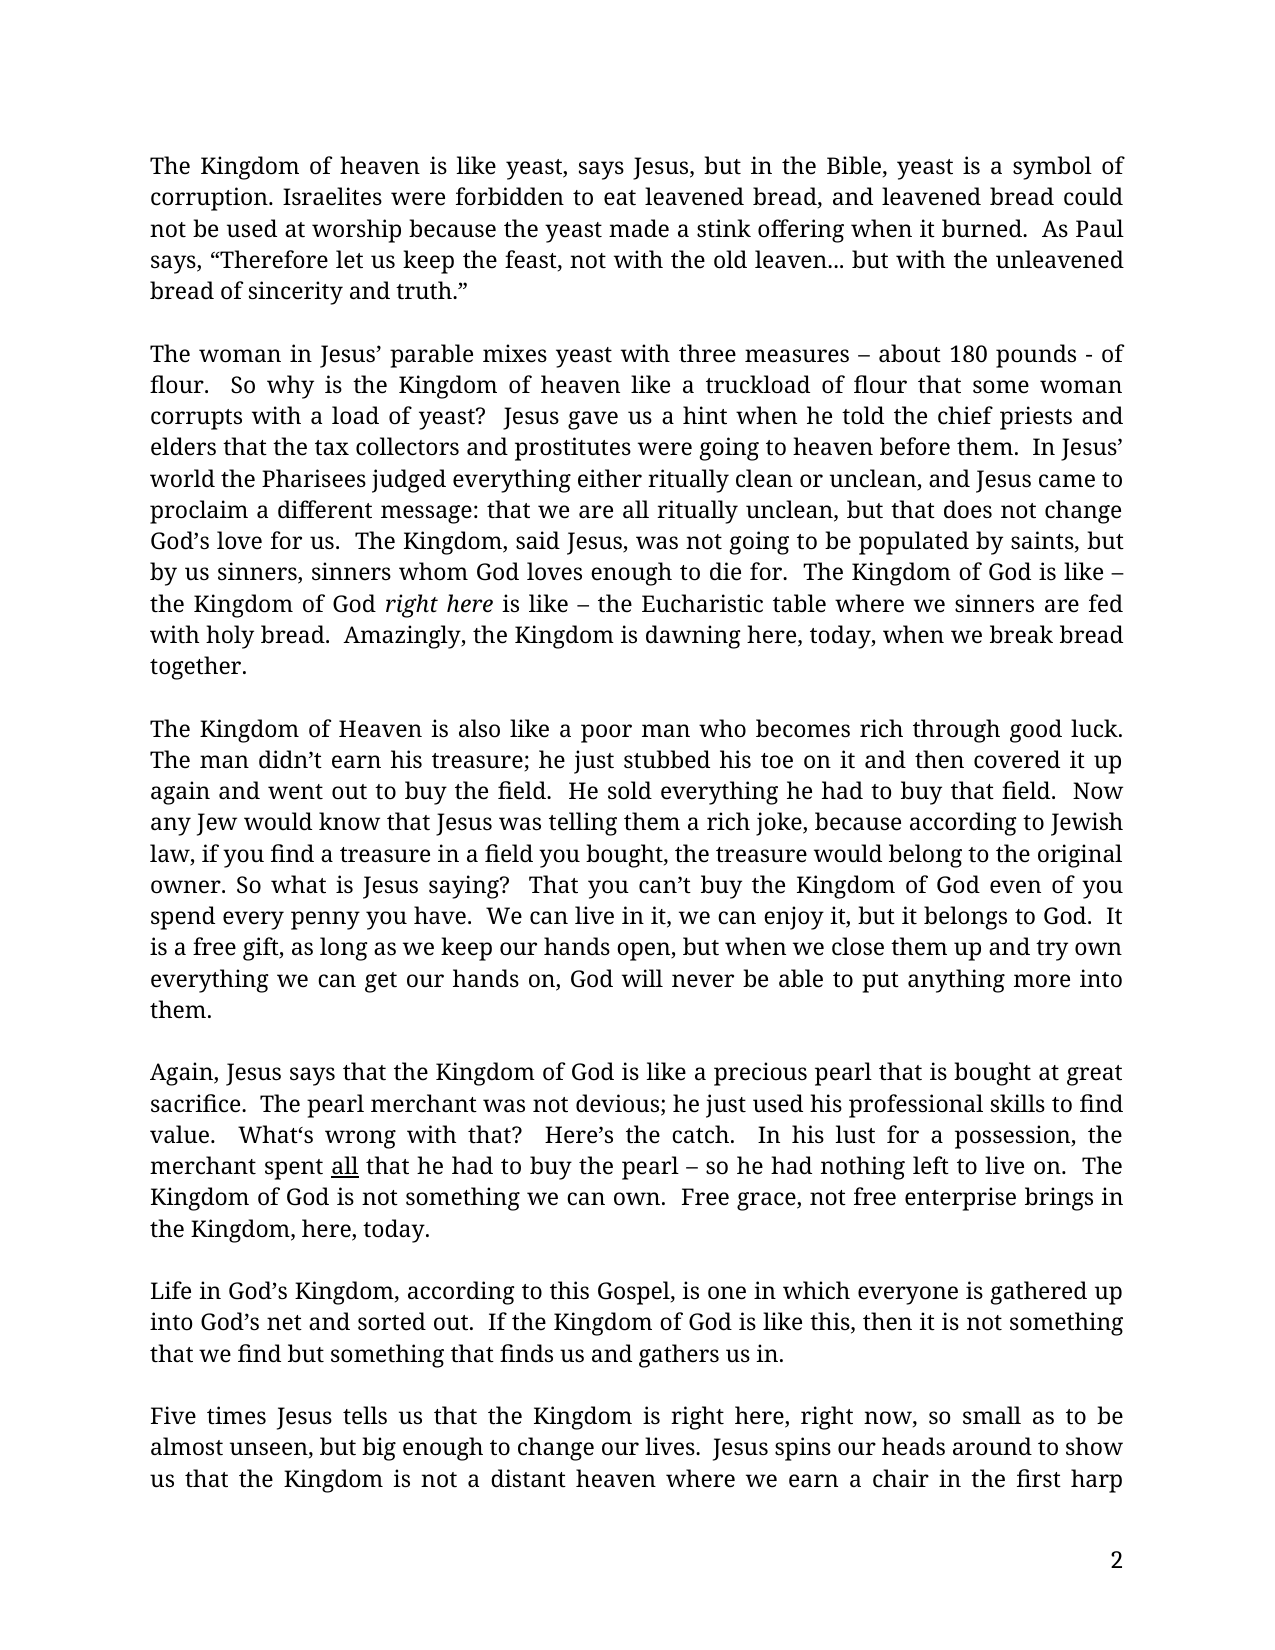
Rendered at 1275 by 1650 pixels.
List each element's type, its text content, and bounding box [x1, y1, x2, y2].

text The Kingdom of Heaven is also like a poor man who becomes rich through good luck. The man didn’t earn his treasure; he just stubbed his toe on it and then covered it up again and went out to buy the field. He sold everything he had to buy that field. Now any Jew would know that Jesus was telling them a rich joke, because according to Jewish law, if you find a treasure in a field you bought, the treasure would belong to the original owner. So what is Jesus saying? That you can’t buy the Kingdom of God even of you spend every penny you have. We can live in it, we can enjoy it, but it belongs to God. It is a free gift, as long as we keep our hands open, but when we close them up and try own everything we can get our hands on, God will never be able to put anything more into them. [150, 712, 1125, 1025]
text Again, Jesus says that the Kingdom of God is like a precious pearl that is bought at great sacrifice. The pearl merchant was not devious; he just used his professional skills to find value. What‘s wrong with that? Here’s the catch. In his lust for a possession, the merchant spent all that he had to buy the pearl – so he had nothing left to live on. The Kingdom of God is not something we can own. Free grace, not free enterprise brings in the Kingdom, here, today. [150, 1056, 1125, 1244]
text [150, 1400, 1125, 1494]
text The Kingdom of heaven is like yeast, says Jesus, but in the Bible, yeast is a symbol of corruption. Israelites were forbidden to eat leavened bread, and leavened bread could not be used at worship because the yeast made a stink offering when it burned. As Paul says, “Therefore let us keep the feast, not with the old leaven... but with the unleavened bread of sincerity and truth.” [150, 150, 1125, 306]
text Life in God’s Kingdom, according to this Gospel, is one in which everyone is gathered up into God’s net and sorted out. If the Kingdom of God is like this, then it is not something that we find but something that finds us and gathers us in. [150, 1275, 1125, 1369]
text The woman in Jesus’ parable mixes yeast with three measures – about 180 pounds - of flour. So why is the Kingdom of heaven like a truckload of flour that some woman corrupts with a load of yeast? Jesus gave us a hint when he told the chief priests and elders that the tax collectors and prostitutes were going to heaven before them. In Jesus’ world the Pharisees judged everything either ritually clean or unclean, and Jesus came to proclaim a different message: that we are all ritually unclean, but that does not change God’s love for us. The Kingdom, said Jesus, was not going to be populated by saints, but by us sinners, sinners whom God loves enough to die for. The Kingdom of God is like – the Kingdom of God right here is like – the Eucharistic table where we sinners are fed with holy bread. Amazingly, the Kingdom is dawning here, today, when we break bread together. [150, 337, 1125, 681]
